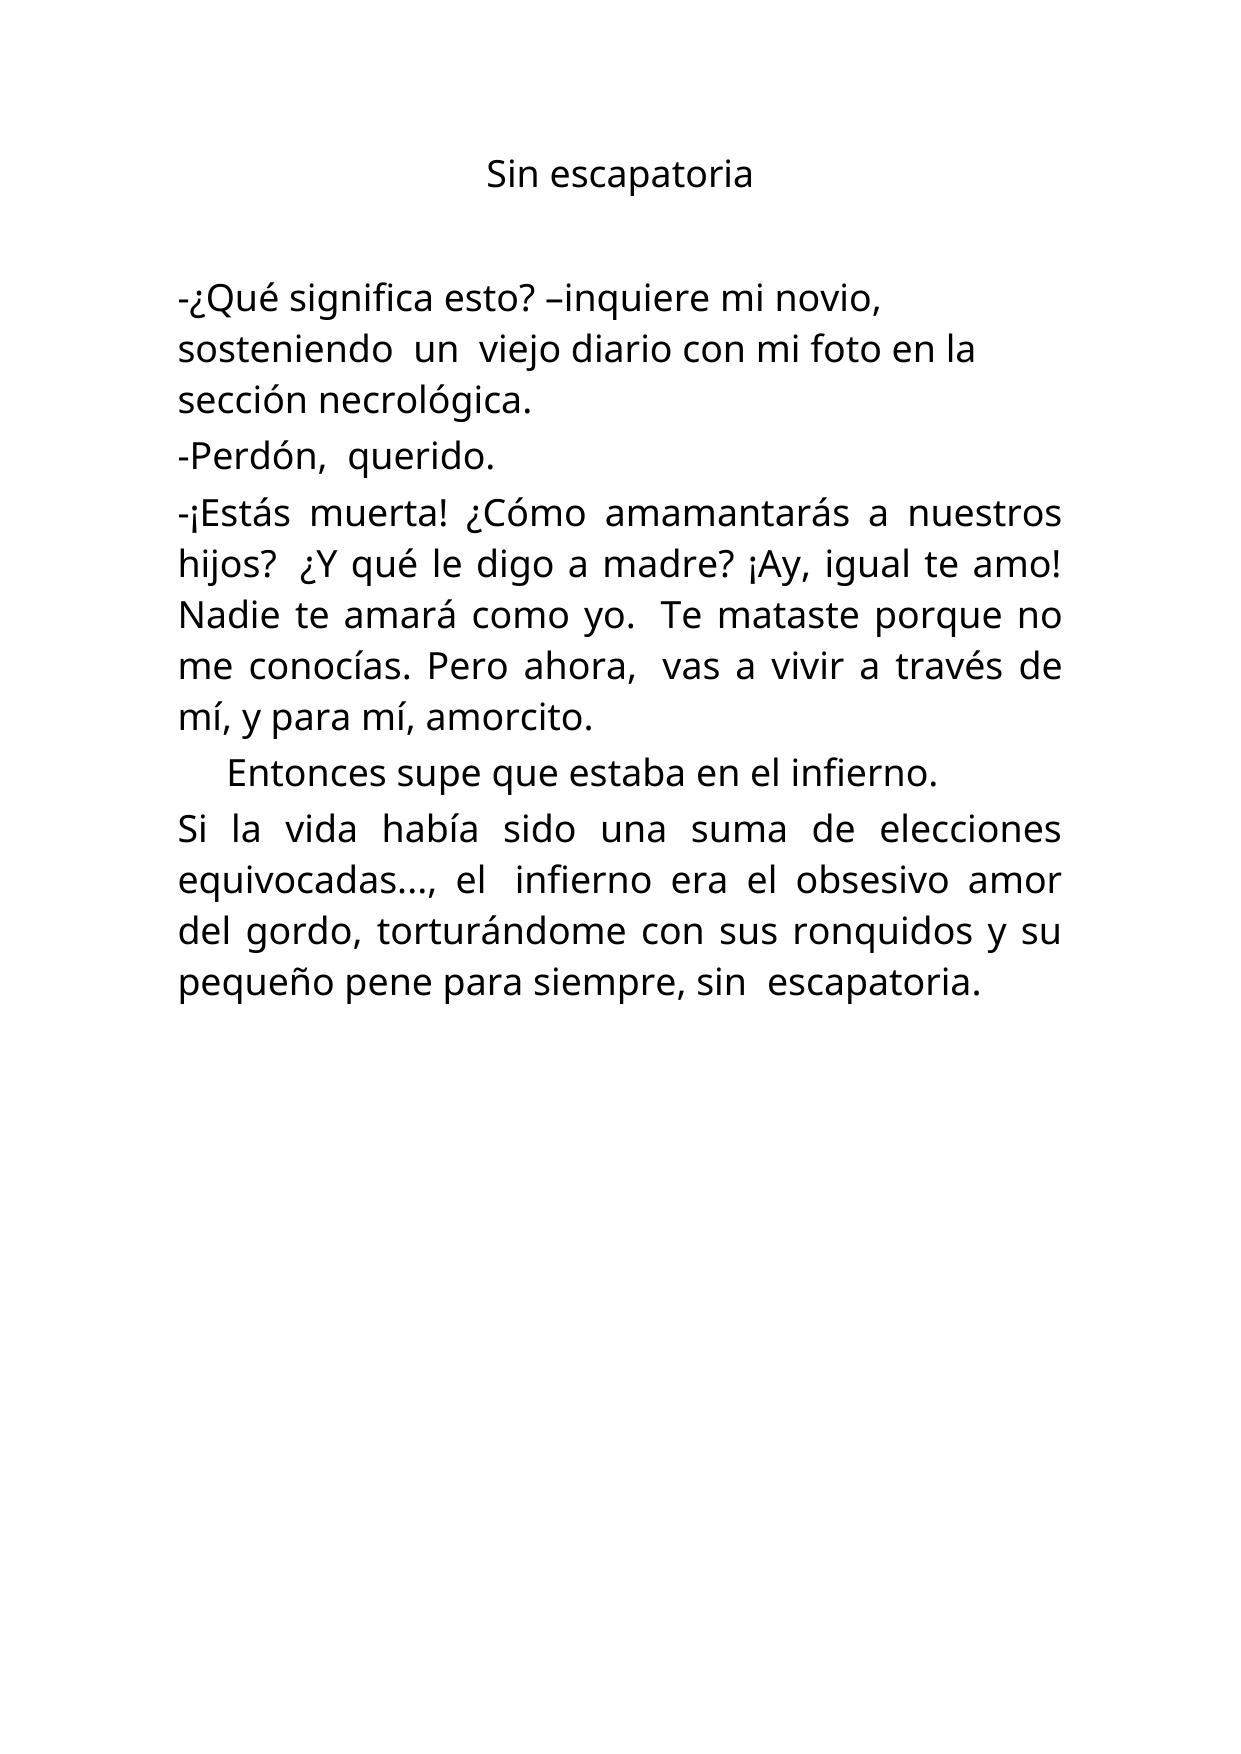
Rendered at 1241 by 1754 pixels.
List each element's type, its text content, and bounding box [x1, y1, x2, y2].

text -¿Qué significa esto? –inquiere mi novio, sosteniendo un viejo diario con mi foto en la sección necrológica. [177, 271, 1063, 424]
text Sin escapatoria [177, 148, 1063, 199]
text -¡Estás muerta! ¿Cómo amamantarás a nuestros hijos? ¿Y qué le digo a madre? ¡Ay, igual te amo! Nadie te amará como yo. Te mataste porque no me conocías. Pero ahora, vas a vivir a través de mí, y para mí, amorcito. [177, 486, 1063, 741]
text Si la vida había sido una suma de elecciones equivocadas..., el infierno era el obsesivo amor del gordo, torturándome con sus ronquidos y su pequeño pene para siempre, sin escapatoria. [177, 802, 1063, 1006]
text -Perdón, querido. [177, 430, 1063, 481]
text Entonces supe que estaba en el infierno. [177, 746, 1063, 797]
